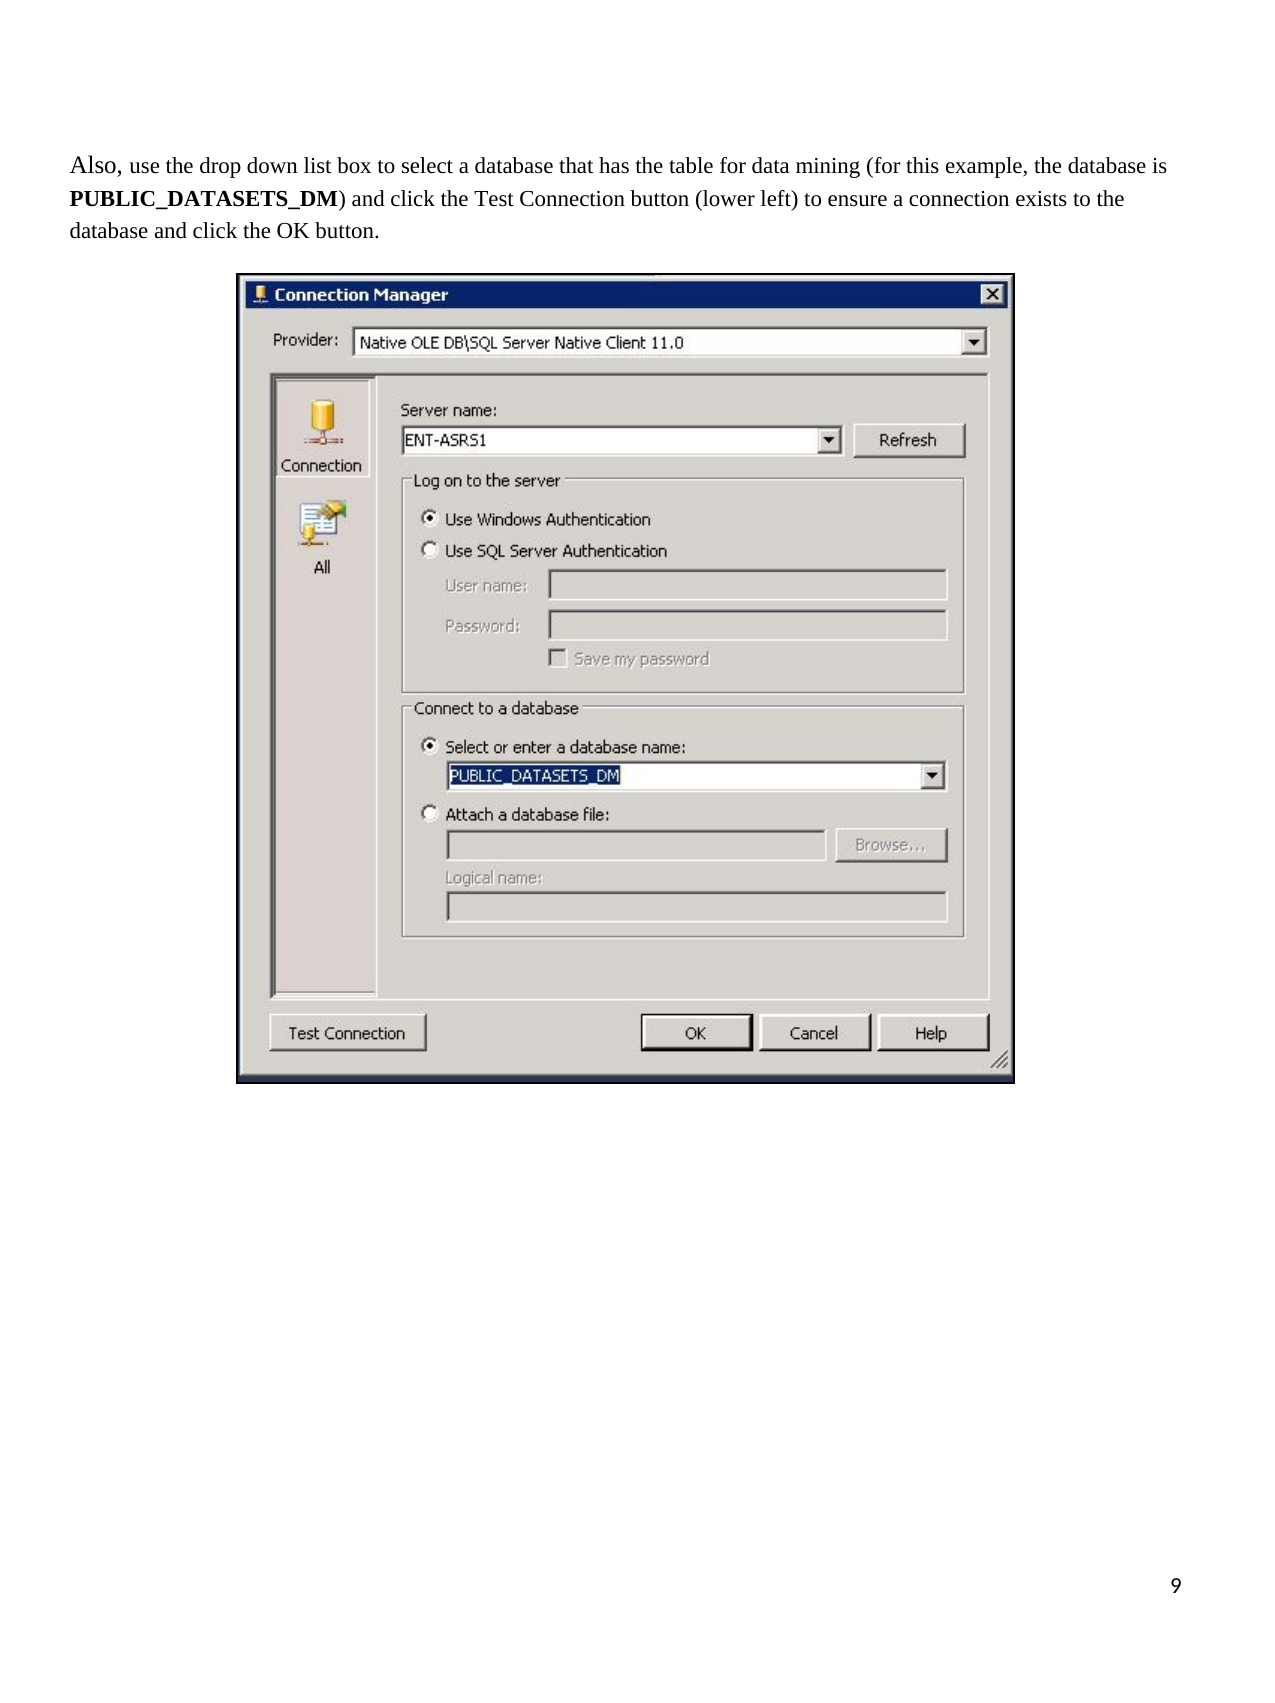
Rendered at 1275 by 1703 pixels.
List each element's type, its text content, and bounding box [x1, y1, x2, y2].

text Also, use the drop down list box to select a database that has the table for data mining (for this example, the database is PUBLIC_DATASETS_DM) and click the Test Connection button (lower left) to ensure a connection exists to the database and click the OK button. [69, 147, 1181, 244]
picture [238, 275, 1013, 1082]
